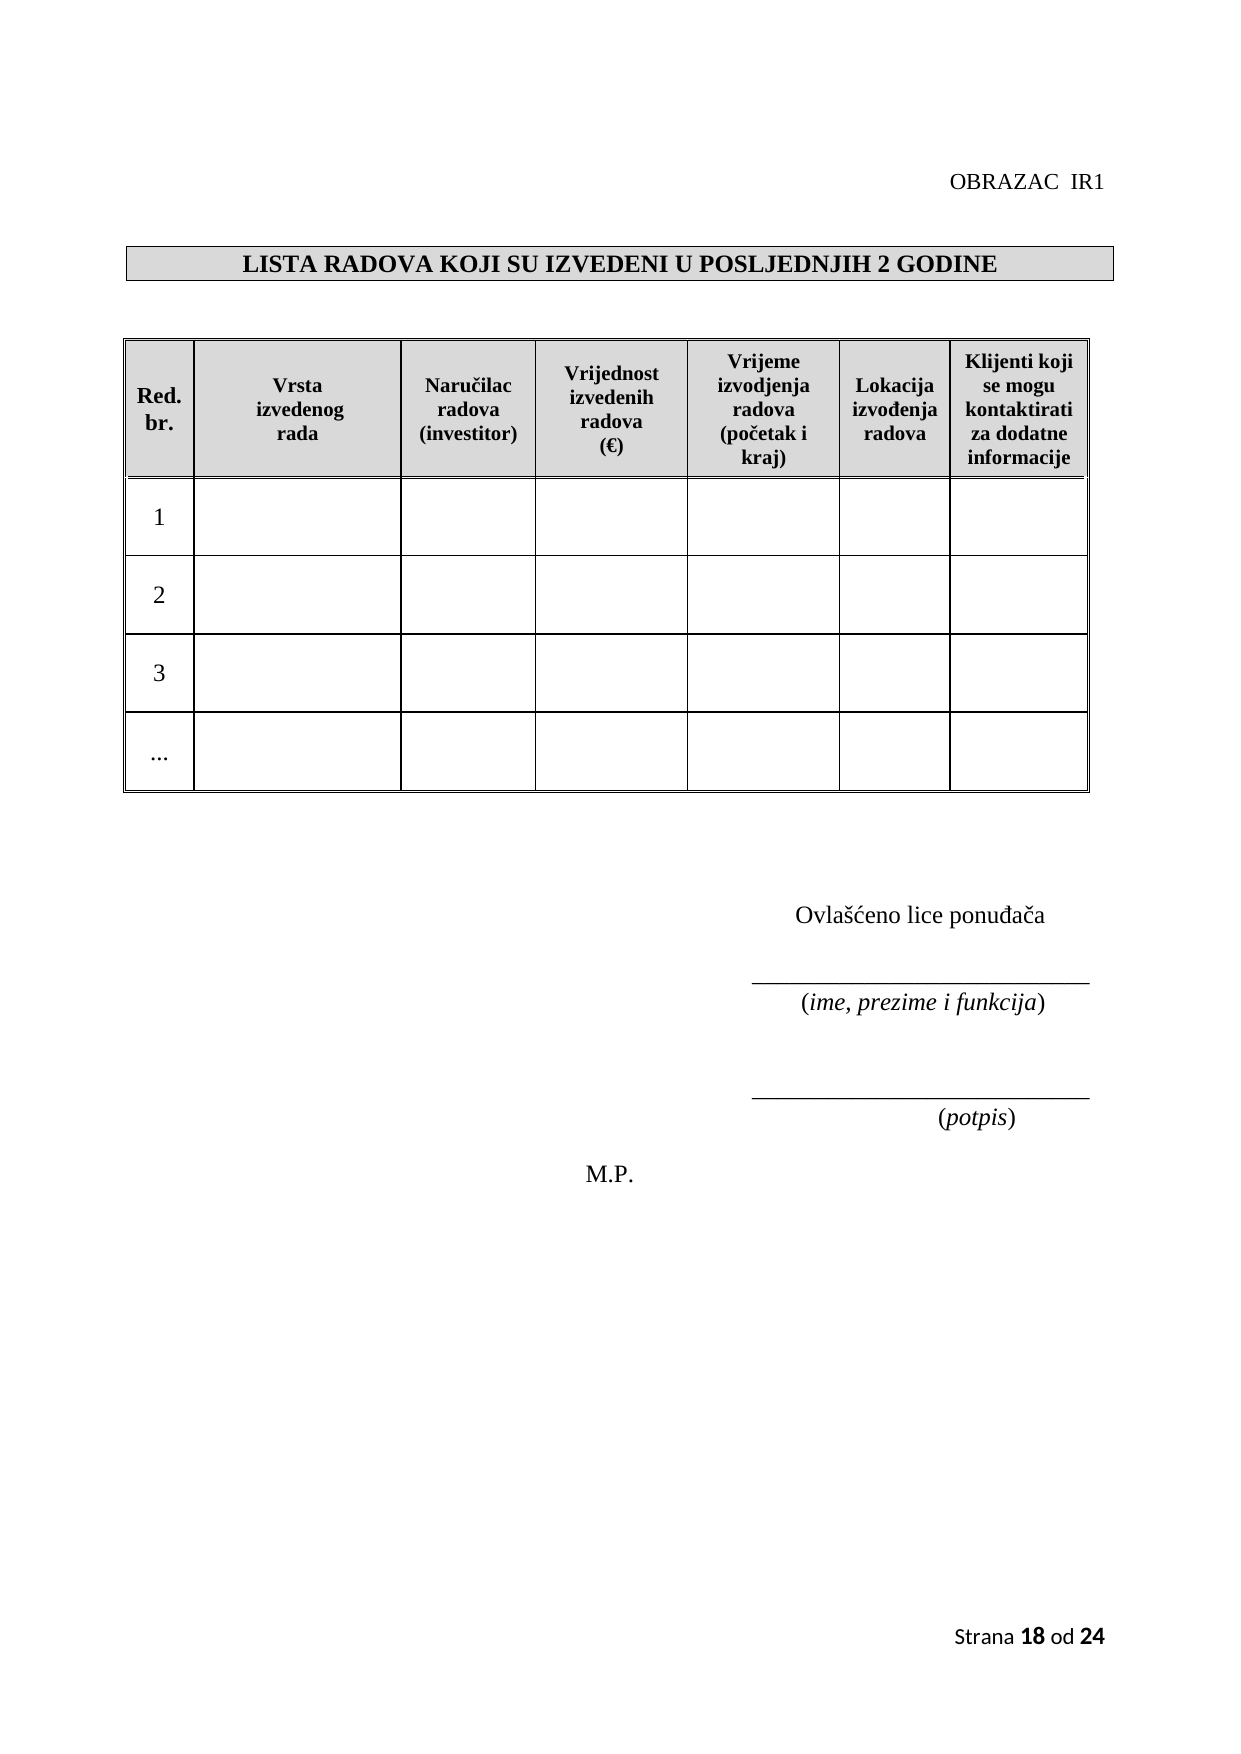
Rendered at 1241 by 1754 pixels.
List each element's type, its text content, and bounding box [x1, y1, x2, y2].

table_cell [402, 556, 535, 633]
text OBRAZAC IR1 [135, 168, 1105, 195]
table_cell [402, 713, 535, 789]
table_cell 3 [126, 635, 193, 711]
text ___________________________ [135, 1073, 1089, 1102]
table_cell [402, 635, 535, 711]
table_header Vrijednost izvedenih radova (€) [536, 341, 687, 476]
table_cell 1 [125, 476, 193, 554]
table_cell [688, 635, 839, 711]
table_cell 2 [126, 556, 193, 633]
table_cell [688, 713, 839, 789]
text (potpis) [135, 1102, 1016, 1130]
table_cell [195, 635, 400, 711]
table_header Red. br. [126, 341, 193, 476]
table_header Vrsta izvedenog rada [195, 341, 400, 476]
table_cell [840, 713, 949, 789]
table_header Lokacija izvođenja radova [840, 341, 949, 476]
table_cell [951, 556, 1087, 633]
table_cell [840, 635, 949, 711]
table_cell [195, 556, 400, 633]
table_cell [688, 479, 839, 554]
table_cell [536, 713, 687, 789]
text Ovlašćeno lice ponuđača [135, 900, 1045, 929]
table_cell [195, 713, 400, 789]
text (ime, prezime i funkcija) [135, 987, 1045, 1015]
text ___________________________ [135, 958, 1089, 987]
table_cell [840, 479, 949, 554]
table_cell [951, 635, 1087, 711]
table_cell ... [126, 713, 193, 789]
table_cell [951, 476, 1088, 554]
table_header Vrijeme izvodjenja radova (početak i kraj) [688, 341, 839, 476]
table_header Klijenti koji se mogu kontaktirati za dodatne informacije [951, 341, 1087, 476]
table_cell [402, 479, 535, 554]
table_cell [536, 479, 687, 554]
table_cell [951, 713, 1087, 789]
table_header Naručilac radova (investitor) [402, 341, 535, 476]
table_cell [536, 635, 687, 711]
text M.P. [135, 1159, 1105, 1188]
table_cell [536, 556, 687, 633]
table_cell [840, 556, 949, 633]
table_cell [195, 479, 400, 554]
table_cell [688, 556, 839, 633]
text LISTA RADOVA KOJI SU IZVEDENI U POSLJEDNJIH 2 GODINE [127, 247, 1113, 280]
